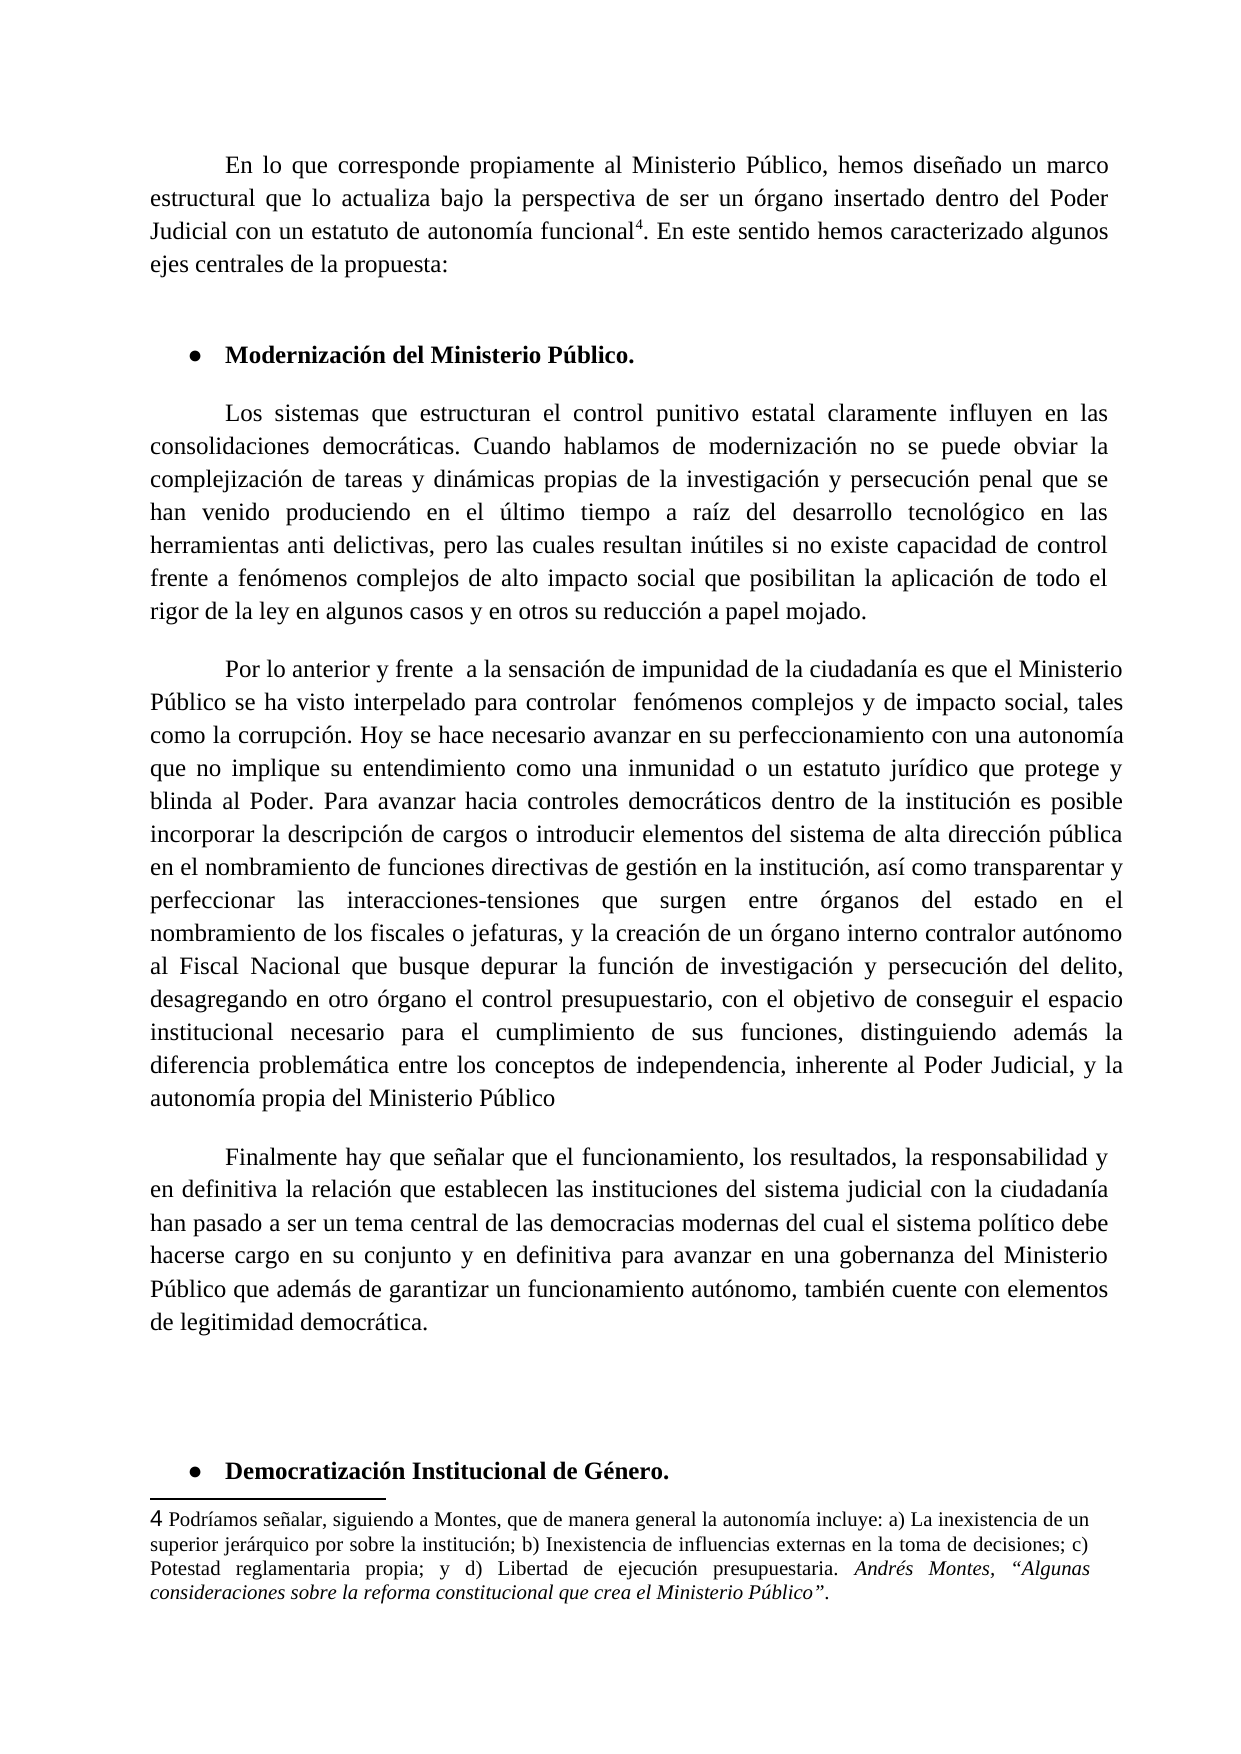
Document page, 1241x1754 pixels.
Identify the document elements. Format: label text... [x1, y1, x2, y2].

text Los sistemas que estructuran el control punitivo estatal claramente influyen en las consolidaciones democráticas. Cuando hablamos de modernización no se puede obviar la complejización de tareas y dinámicas propias de la investigación y persecución penal que se han venido produciendo en el último tiempo a raíz del desarrollo tecnológico en las herramientas anti delictivas, pero las cuales resultan inútiles si no existe capacidad de control frente a fenómenos complejos de alto impacto social que posibilitan la aplicación de todo el rigor de la ley en algunos casos y en otros su reducción a papel mojado. [150, 398, 1109, 625]
text Por lo anterior y frente a la sensación de impunidad de la ciudadanía es que el Ministerio Público se ha visto interpelado para controlar fenómenos complejos y de impacto social, tales como la corrupción. Hoy se hace necesario avanzar en su perfeccionamiento con una autonomía que no implique su entendimiento como una inmunidad o un estatuto jurídico que protege y blinda al Poder. Para avanzar hacia controles democráticos dentro de la institución es posible incorporar la descripción de cargos o introducir elementos del sistema de alta dirección pública en el nombramiento de funciones directivas de gestión en la institución, así como transparentar y perfeccionar las interacciones-tensiones que surgen entre órganos del estado en el nombramiento de los fiscales o jefaturas, y la creación de un órgano interno contralor autónomo al Fiscal Nacional que busque depurar la función de investigación y persecución del delito, desagregando en otro órgano el control presupuestario, con el objetivo de conseguir el espacio institucional necesario para el cumplimiento de sus funciones, distinguiendo además la diferencia problemática entre los conceptos de independencia, inherente al Poder Judicial, y la autonomía propia del Ministerio Público [150, 654, 1124, 1112]
text Finalmente hay que señalar que el funcionamiento, los resultados, la responsabilidad y en definitiva la relación que establecen las instituciones del sistema judicial con la ciudadanía han pasado a ser un tema central de las democracias modernas del cual el sistema político debe hacerse cargo en su conjunto y en definitiva para avanzar en una gobernanza del Ministerio Público que además de garantizar un funcionamiento autónomo, también cuente con elementos de legitimidad democrática. [150, 1142, 1109, 1335]
list Modernización del Ministerio Público. [187, 340, 1109, 369]
text En lo que corresponde propiamente al Ministerio Público, hemos diseñado un marco estructural que lo actualiza bajo la perspectiva de ser un órgano insertado dentro del Poder Judicial con un estatuto de autonomía funcional. En este sentido hemos caracterizado algunos ejes centrales de la propuesta: [150, 150, 1109, 278]
list Democratización Institucional de Género. [187, 1456, 1109, 1484]
